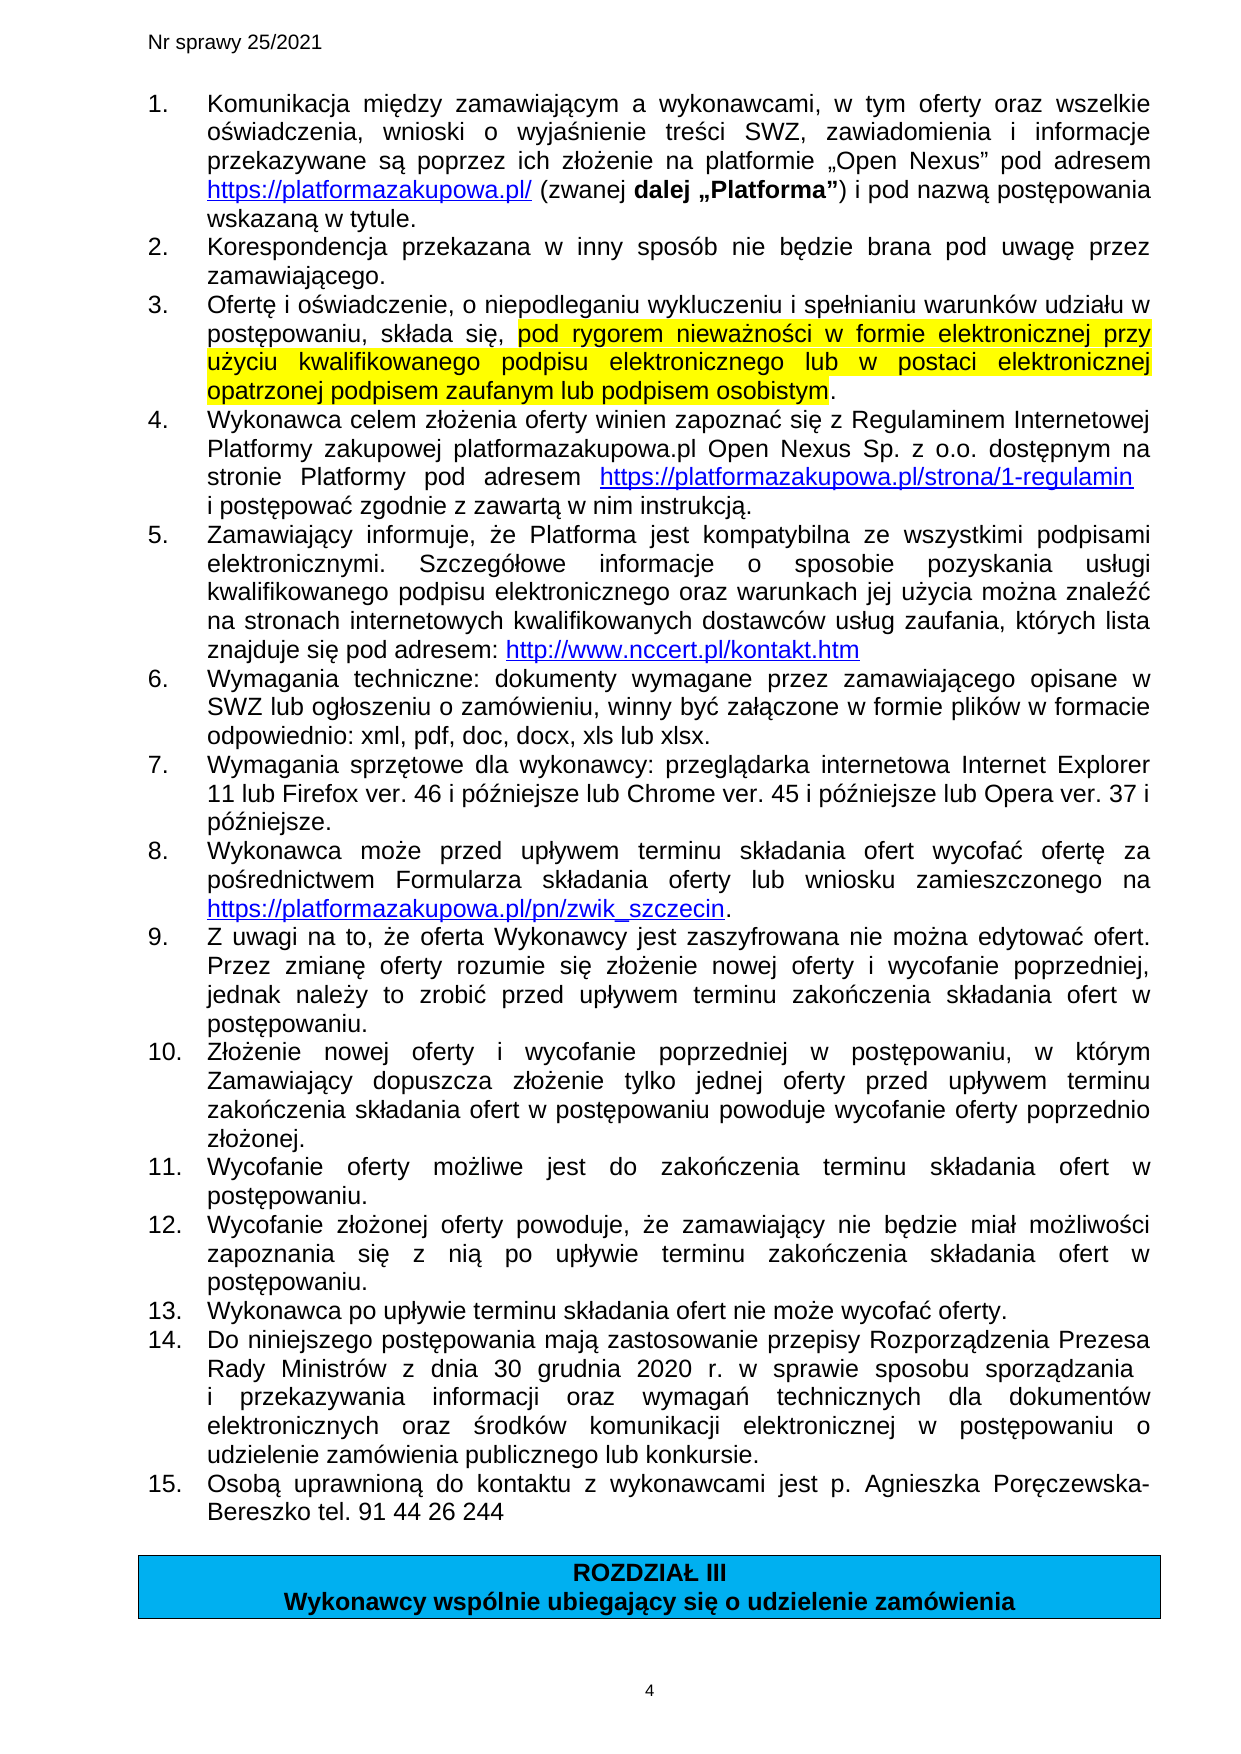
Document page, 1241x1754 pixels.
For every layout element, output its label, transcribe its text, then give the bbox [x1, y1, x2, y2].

list Wykonawca celem złożenia oferty winien zapoznać się z Regulaminem Internetowej Platformy zakupowej platformazakupowa.pl Open Nexus Sp. z o.o. dostępnym na stronie Platformy pod adresem https://platformazakupowa.pl/strona/1-regulamin i postępować zgodnie z zawartą w nim instrukcją. [148, 405, 1152, 520]
list Do niniejszego postępowania mają zastosowanie przepisy Rozporządzenia Prezesa Rady Ministrów z dnia 30 grudnia 2020 r. w sprawie sposobu sporządzania i przekazywania informacji oraz wymagań technicznych dla dokumentów elektronicznych oraz środków komunikacji elektronicznej w postępowaniu o udzielenie zamówienia publicznego lub konkursie. [148, 1325, 1152, 1469]
list Korespondencja przekazana w inny sposób nie będzie brana pod uwagę przez zamawiającego. [148, 232, 1152, 290]
subtitle Wykonawcy wspólnie ubiegający się o udzielenie zamówienia [139, 1584, 1160, 1618]
list Wymagania sprzętowe dla wykonawcy: przeglądarka internetowa Internet Explorer 11 lub Firefox ver. 46 i późniejsze lub Chrome ver. 45 i późniejsze lub Opera ver. 37 i późniejsze. [148, 750, 1152, 836]
list Z uwagi na to, że oferta Wykonawcy jest zaszyfrowana nie można edytować ofert. Przez zmianę oferty rozumie się złożenie nowej oferty i wycofanie poprzedniej, jednak należy to zrobić przed upływem terminu zakończenia składania ofert w postępowaniu. [148, 922, 1152, 1037]
list Ofertę i oświadczenie, o niepodleganiu wykluczeniu i spełnianiu warunków udziału w postępowaniu, składa się, pod rygorem nieważności w formie elektronicznej przy użyciu kwalifikowanego podpisu elektronicznego lub w postaci elektronicznej opatrzonej podpisem zaufanym lub podpisem osobistym. [148, 290, 1152, 405]
list Komunikacja między zamawiającym a wykonawcami, w tym oferty oraz wszelkie oświadczenia, wnioski o wyjaśnienie treści SWZ, zawiadomienia i informacje przekazywane są poprzez ich złożenie na platformie „Open Nexus” pod adresem https://platformazakupowa.pl/ (zwanej dalej „Platforma”) i pod nazwą postępowania wskazaną w tytule. [148, 89, 1152, 232]
list Osobą uprawnioną do kontaktu z wykonawcami jest p. Agnieszka Poręczewska-Bereszko tel. 91 44 26 244 [148, 1469, 1152, 1526]
list Złożenie nowej oferty i wycofanie poprzedniej w postępowaniu, w którym Zamawiający dopuszcza złożenie tylko jednej oferty przed upływem terminu zakończenia składania ofert w postępowaniu powoduje wycofanie oferty poprzednio złożonej. [148, 1037, 1152, 1152]
list Wymagania techniczne: dokumenty wymagane przez zamawiającego opisane w SWZ lub ogłoszeniu o zamówieniu, winny być załączone w formie plików w formacie odpowiednio: xml, pdf, doc, docx, xls lub xlsx. [148, 664, 1152, 750]
list Wykonawca może przed upływem terminu składania ofert wycofać ofertę za pośrednictwem Formularza składania oferty lub wniosku zamieszczonego na https://platformazakupowa.pl/pn/zwik_szczecin. [148, 836, 1152, 922]
list Wykonawca po upływie terminu składania ofert nie może wycofać oferty. [148, 1296, 1152, 1325]
list Wycofanie złożonej oferty powoduje, że zamawiający nie będzie miał możliwości zapoznania się z nią po upływie terminu zakończenia składania ofert w postępowaniu. [148, 1210, 1152, 1296]
list Wycofanie oferty możliwe jest do zakończenia terminu składania ofert w postępowaniu. [148, 1152, 1152, 1210]
subtitle ROZDZIAŁ III [139, 1556, 1160, 1584]
list Zamawiający informuje, że Platforma jest kompatybilna ze wszystkimi podpisami elektronicznymi. Szczegółowe informacje o sposobie pozyskania usługi kwalifikowanego podpisu elektronicznego oraz warunkach jej użycia można znaleźć na stronach internetowych kwalifikowanych dostawców usług zaufania, których lista znajduje się pod adresem: http://www.nccert.pl/kontakt.htm [148, 520, 1152, 664]
